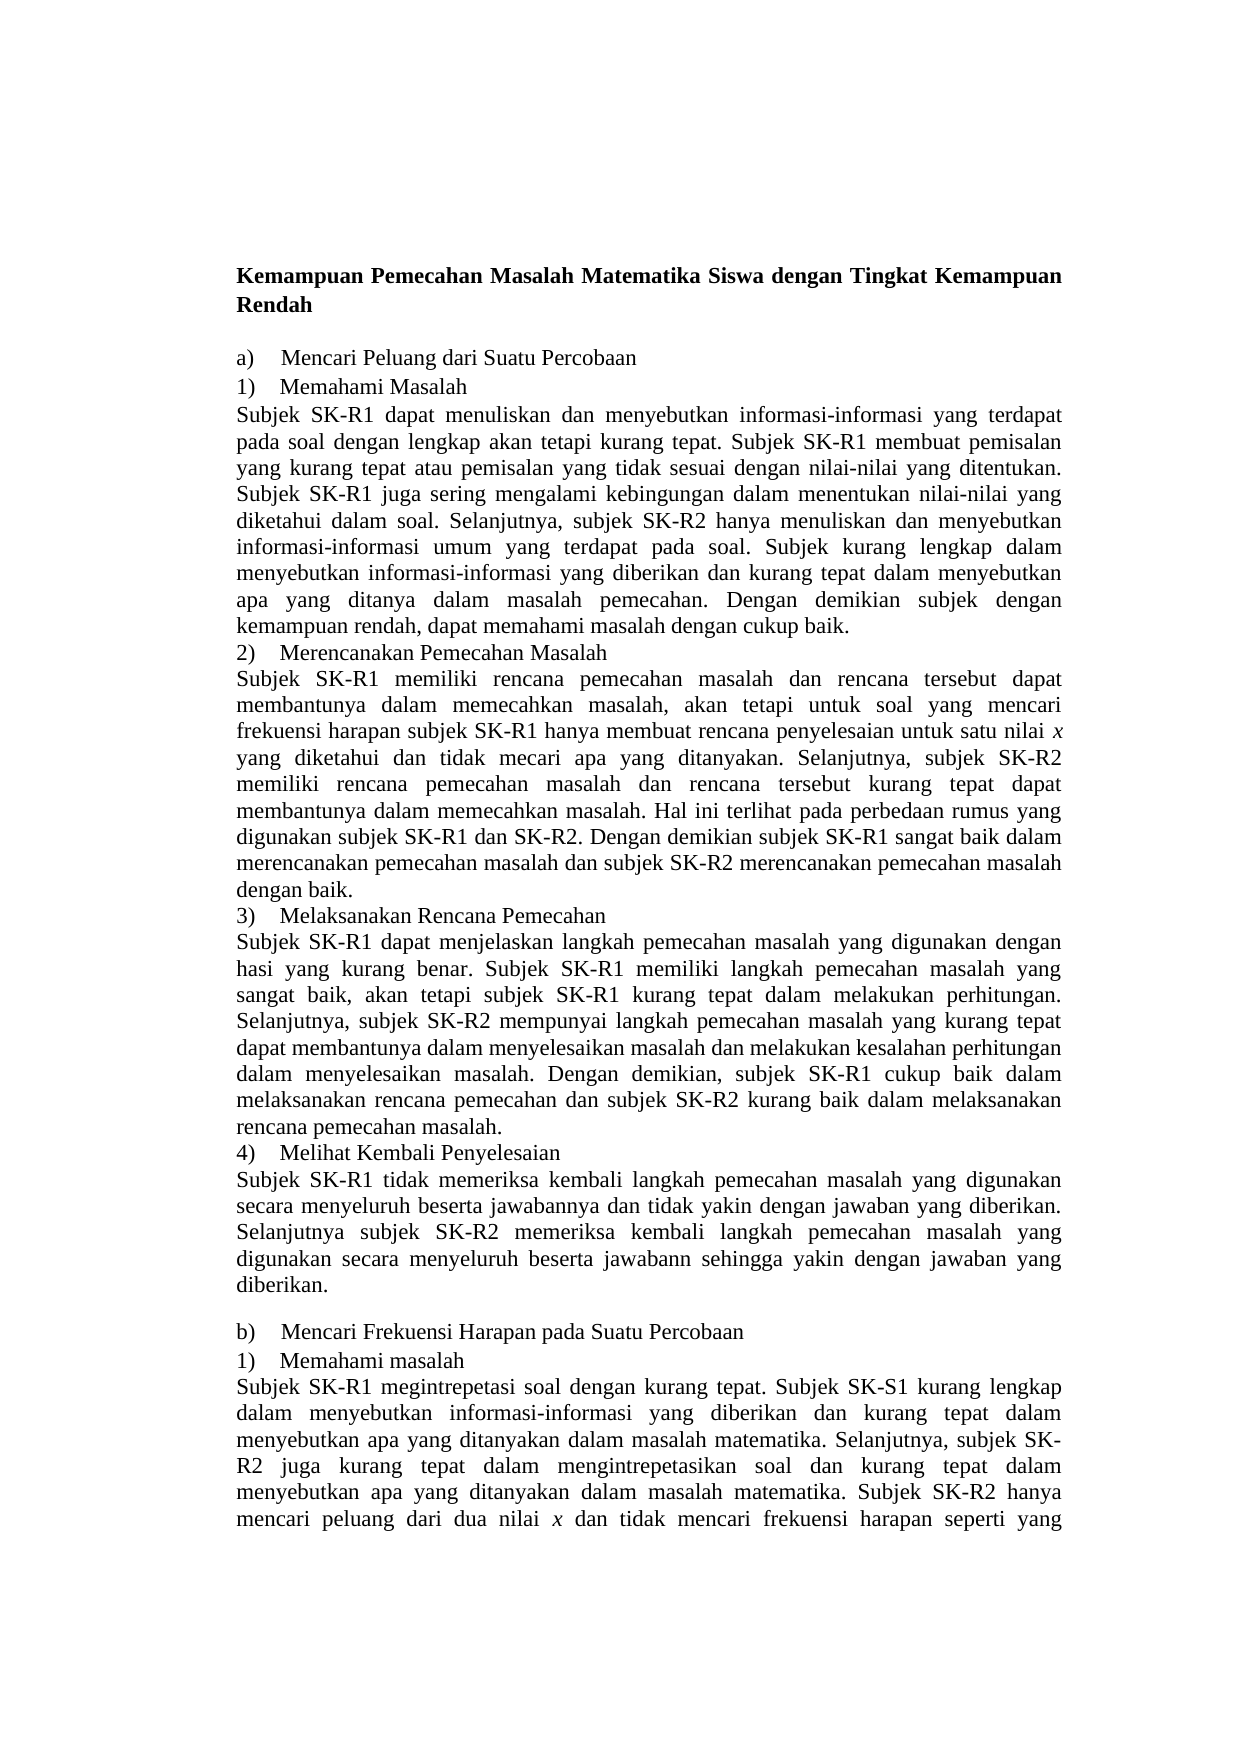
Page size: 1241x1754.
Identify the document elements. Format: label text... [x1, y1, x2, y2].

list Melaksanakan Rencana Pemecahan [236, 902, 1063, 928]
subtitle Mencari Peluang dari Suatu Percobaan [236, 344, 1063, 371]
text Subjek SK-R1 dapat menjelaskan langkah pemecahan masalah yang digunakan dengan hasi yang kurang benar. Subjek SK-R1 memiliki langkah pemecahan masalah yang sangat baik, akan tetapi subjek SK-R1 kurang tepat dalam melakukan perhitungan. Selanjutnya, subjek SK-R2 mempunyai langkah pemecahan masalah yang kurang tepat dapat membantunya dalam menyelesaikan masalah dan melakukan kesalahan perhitungan dalam menyelesaikan masalah. Dengan demikian, subjek SK-R1 cukup baik dalam melaksanakan rencana pemecahan dan subjek SK-R2 kurang baik dalam melaksanakan rencana pemecahan masalah. [236, 928, 1063, 1139]
text Subjek SK-R1 tidak memeriksa kembali langkah pemecahan masalah yang digunakan secara menyeluruh beserta jawabannya dan tidak yakin dengan jawaban yang diberikan. Selanjutnya subjek SK-R2 memeriksa kembali langkah pemecahan masalah yang digunakan secara menyeluruh beserta jawabann sehingga yakin dengan jawaban yang diberikan. [236, 1166, 1063, 1297]
list Memahami masalah [236, 1347, 1063, 1373]
list Melihat Kembali Penyelesaian [236, 1139, 1063, 1166]
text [236, 1373, 1063, 1531]
subtitle Kemampuan Pemecahan Masalah Matematika Siswa dengan Tingkat Kemampuan Rendah [236, 263, 1063, 317]
text Subjek SK-R1 memiliki rencana pemecahan masalah dan rencana tersebut dapat membantunya dalam memecahkan masalah, akan tetapi untuk soal yang mencari frekuensi harapan subjek SK-R1 hanya membuat rencana penyelesaian untuk satu nilai x yang diketahui dan tidak mecari apa yang ditanyakan. Selanjutnya, subjek SK-R2 memiliki rencana pemecahan masalah dan rencana tersebut kurang tepat dapat membantunya dalam memecahkan masalah. Hal ini terlihat pada perbedaan rumus yang digunakan subjek SK-R1 dan SK-R2. Dengan demikian subjek SK-R1 sangat baik dalam merencanakan pemecahan masalah dan subjek SK-R2 merencanakan pemecahan masalah dengan baik. [236, 665, 1063, 902]
subtitle Mencari Frekuensi Harapan pada Suatu Percobaan [236, 1318, 1063, 1344]
list Memahami Masalah [236, 373, 1063, 399]
list Merencanakan Pemecahan Masalah [236, 638, 1063, 665]
text Subjek SK-R1 dapat menuliskan dan menyebutkan informasi-informasi yang terdapat pada soal dengan lengkap akan tetapi kurang tepat. Subjek SK-R1 membuat pemisalan yang kurang tepat atau pemisalan yang tidak sesuai dengan nilai-nilai yang ditentukan. Subjek SK-R1 juga sering mengalami kebingungan dalam menentukan nilai-nilai yang diketahui dalam soal. Selanjutnya, subjek SK-R2 hanya menuliskan dan menyebutkan informasi-informasi umum yang terdapat pada soal. Subjek kurang lengkap dalam menyebutkan informasi-informasi yang diberikan dan kurang tepat dalam menyebutkan apa yang ditanya dalam masalah pemecahan. Dengan demikian subjek dengan kemampuan rendah, dapat memahami masalah dengan cukup baik. [236, 401, 1063, 638]
